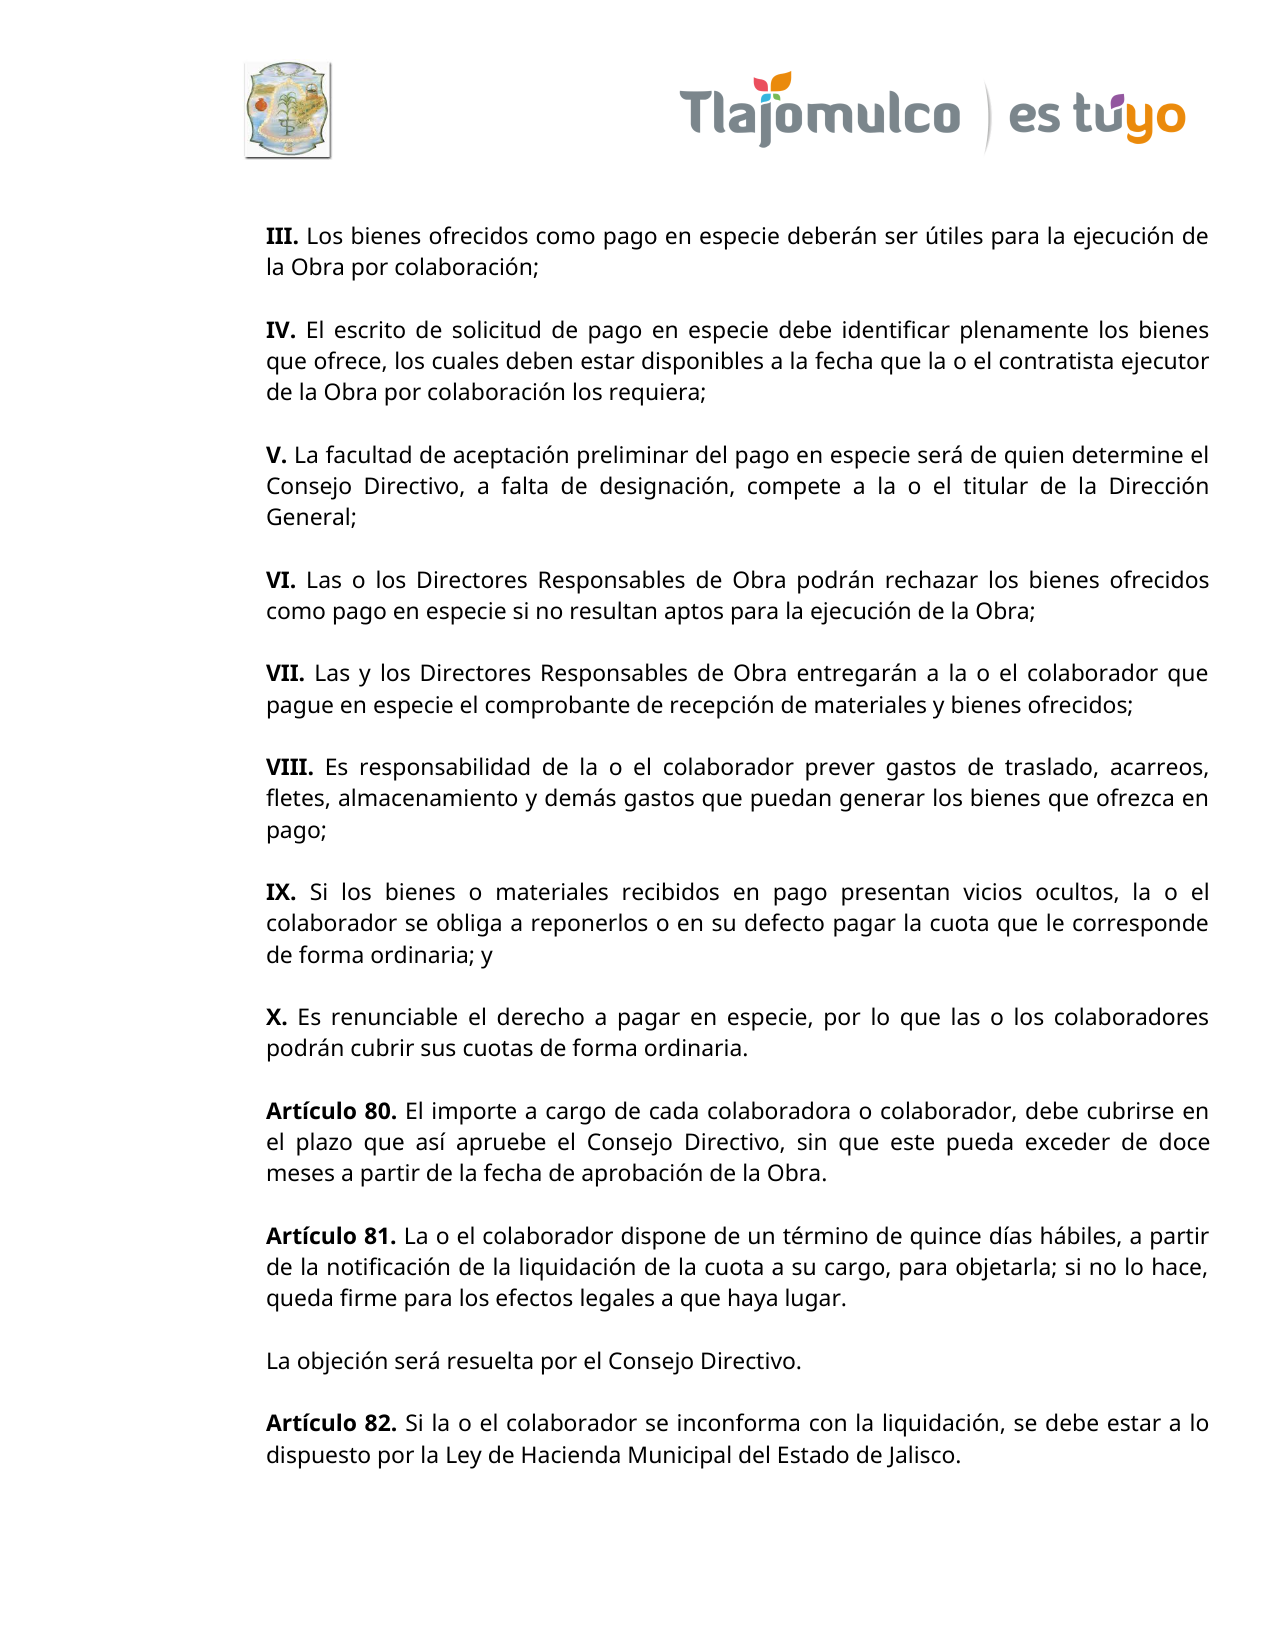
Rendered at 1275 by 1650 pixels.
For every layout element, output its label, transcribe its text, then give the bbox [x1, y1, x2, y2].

picture [669, 67, 1198, 161]
text V. La facultad de aceptación preliminar del pago en especie será de quien determine el Consejo Directivo, a falta de designación, compete a la o el titular de la Dirección General; [266, 438, 1211, 532]
text VII. Las y los Directores Responsables de Obra entregarán a la o el colaborador que pague en especie el comprobante de recepción de materiales y bienes ofrecidos; [266, 657, 1211, 720]
text X. Es renunciable el derecho a pagar en especie, por lo que las o los colaboradores podrán cubrir sus cuotas de forma ordinaria. [266, 1001, 1211, 1063]
text VI. Las o los Directores Responsables de Obra podrán rechazar los bienes ofrecidos como pago en especie si no resultan aptos para la ejecución de la Obra; [266, 563, 1211, 626]
text IX. Si los bienes o materiales recibidos en pago presentan vicios ocultos, la o el colaborador se obliga a reponerlos o en su defecto pagar la cuota que le corresponde de forma ordinaria; y [266, 876, 1211, 970]
text Artículo 82. Si la o el colaborador se inconforma con la liquidación, se debe estar a lo dispuesto por la Ley de Hacienda Municipal del Estado de Jalisco. [266, 1407, 1211, 1470]
text VIII. Es responsabilidad de la o el colaborador prever gastos de traslado, acarreos, fletes, almacenamiento y demás gastos que puedan generar los bienes que ofrezca en pago; [266, 751, 1211, 845]
picture [242, 59, 333, 161]
text La objeción será resuelta por el Consejo Directivo. [266, 1345, 1211, 1376]
text Artículo 80. El importe a cargo de cada colaboradora o colaborador, debe cubrirse en el plazo que así apruebe el Consejo Directivo, sin que este pueda exceder de doce meses a partir de la fecha de aprobación de la Obra. [266, 1095, 1211, 1188]
text III. Los bienes ofrecidos como pago en especie deberán ser útiles para la ejecución de la Obra por colaboración; [266, 220, 1211, 282]
text Artículo 81. La o el colaborador dispone de un término de quince días hábiles, a partir de la notificación de la liquidación de la cuota a su cargo, para objetarla; si no lo hace, queda firme para los efectos legales a que haya lugar. [266, 1220, 1211, 1313]
text IV. El escrito de solicitud de pago en especie debe identificar plenamente los bienes que ofrece, los cuales deben estar disponibles a la fecha que la o el contratista ejecutor de la Obra por colaboración los requiera; [266, 313, 1211, 407]
